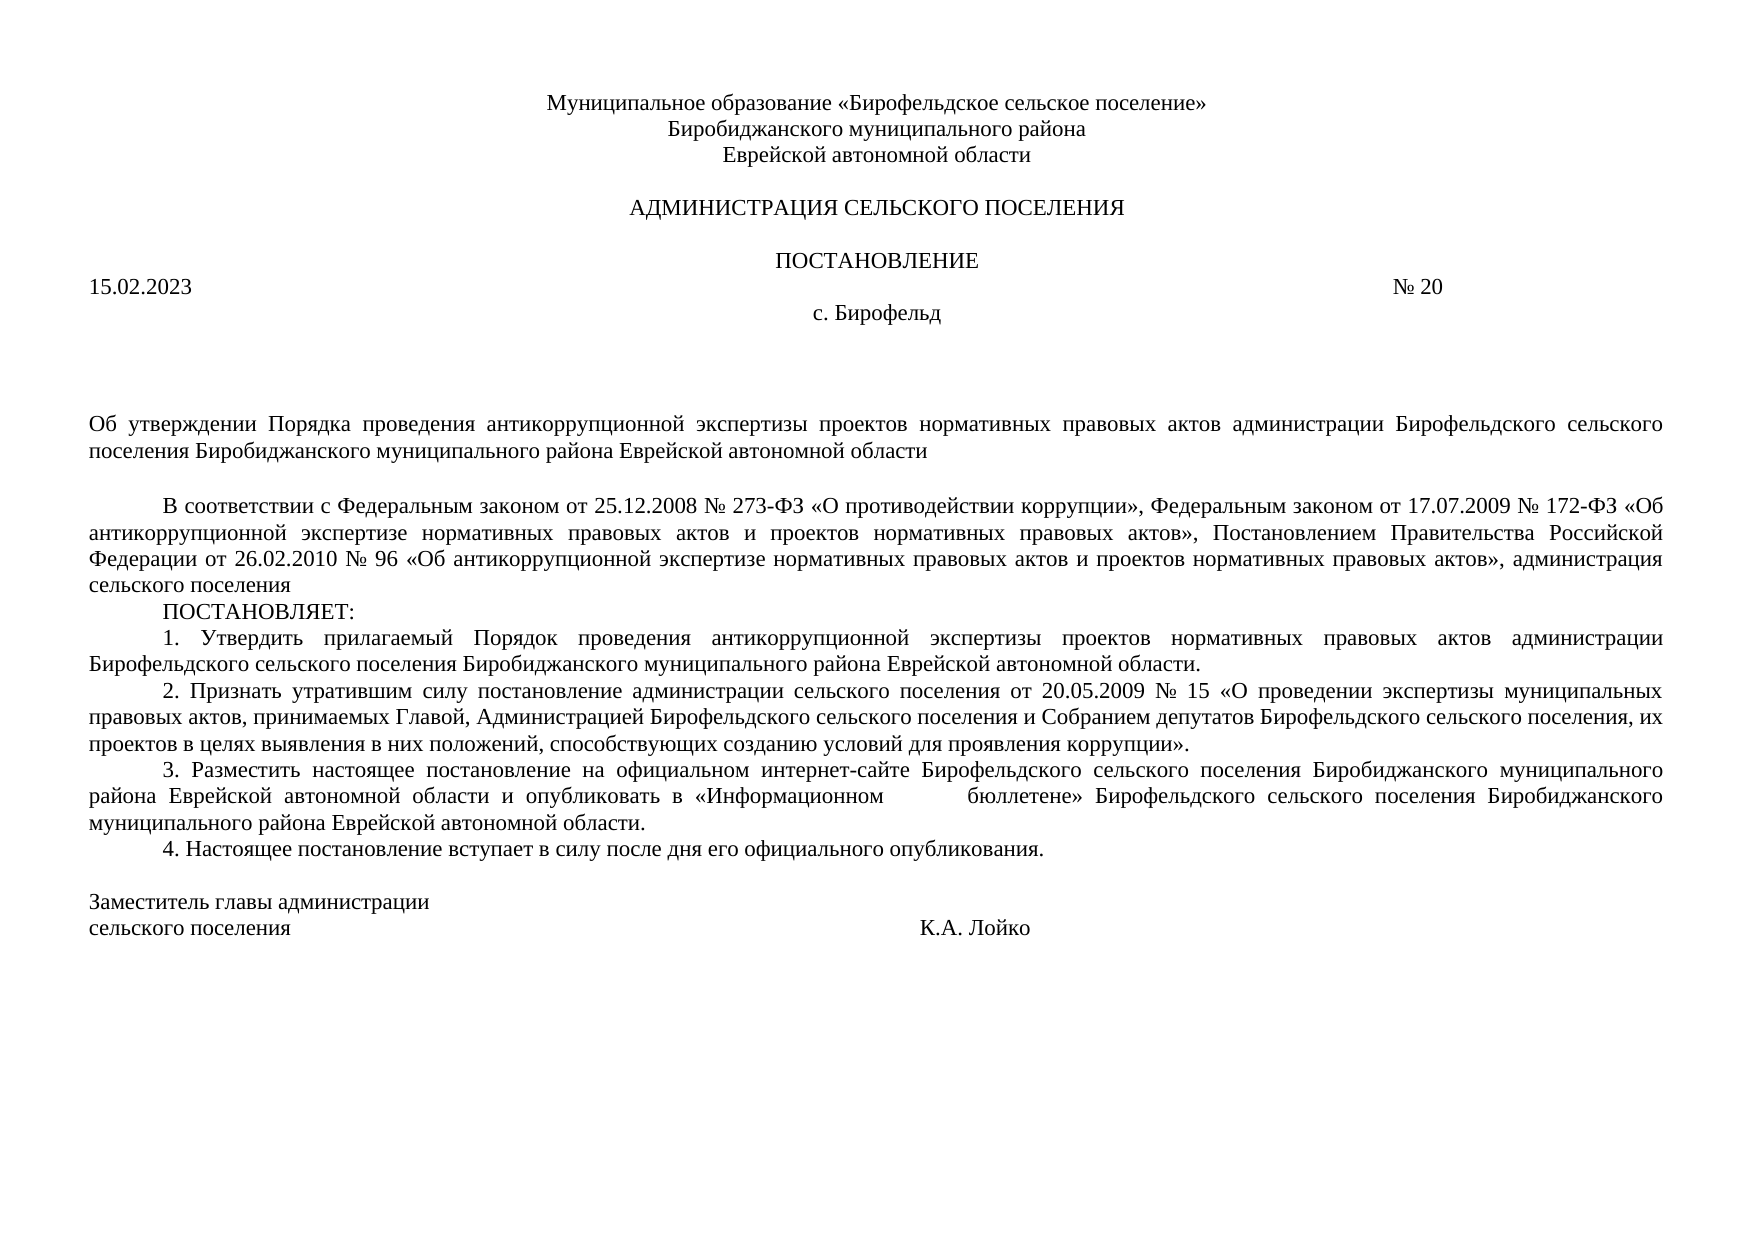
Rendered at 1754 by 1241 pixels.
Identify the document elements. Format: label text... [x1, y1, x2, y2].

text сельского поселения К.А. Лойко [89, 914, 1665, 940]
text Биробиджанского муниципального района [89, 115, 1665, 141]
text АДМИНИСТРАЦИЯ СЕЛЬСКОГО ПОСЕЛЕНИЯ [89, 194, 1665, 220]
text 4. Настоящее постановление вступает в силу после дня его официального опубликования. [89, 835, 1665, 861]
text с. Бирофельд [89, 299, 1665, 326]
text Еврейской автономной области [89, 141, 1665, 168]
text Об утверждении Порядка проведения антикоррупционной экспертизы проектов нормативных правовых актов администрации Бирофельдского сельского поселения Биробиджанского муниципального района Еврейской автономной области [89, 411, 1665, 463]
text Заместитель главы администрации [89, 888, 1665, 914]
text 2. Признать утратившим силу постановление администрации сельского поселения от 20.05.2009 № 15 «О проведении экспертизы муниципальных правовых актов, принимаемых Главой, Администрацией Бирофельдского сельского поселения и Собранием депутатов Бирофельдского сельского поселения, их проектов в целях выявления в них положений, способствующих созданию условий для проявления коррупции». [89, 677, 1665, 756]
text В соответствии с Федеральным законом от 25.12.2008 № 273-ФЗ «О противодействии коррупции», Федеральным законом от 17.07.2009 № 172-ФЗ «Об антикоррупционной экспертизе нормативных правовых актов и проектов нормативных правовых актов», Постановлением Правительства Российской Федерации от 26.02.2010 № 96 «Об антикоррупционной экспертизе нормативных правовых актов и проектов нормативных правовых актов», администрация сельского поселения [89, 492, 1665, 598]
text ПОСТАНОВЛЕНИЕ [89, 247, 1665, 273]
text 15.02.2023 № 20 [89, 273, 1665, 299]
text 1. Утвердить прилагаемый Порядок проведения антикоррупционной экспертизы проектов нормативных правовых актов администрации Бирофельдского сельского поселения Биробиджанского муниципального района Еврейской автономной области. [89, 624, 1665, 677]
text ПОСТАНОВЛЯЕТ: [89, 598, 1665, 624]
text Муниципальное образование «Бирофельдское сельское поселение» [89, 89, 1665, 115]
text 3. Разместить настоящее постановление на официальном интернет-сайте Бирофельдского сельского поселения Биробиджанского муниципального района Еврейской автономной области и опубликовать в «Информационном бюллетене» Бирофельдского сельского поселения Биробиджанского муниципального района Еврейской автономной области. [89, 756, 1665, 835]
